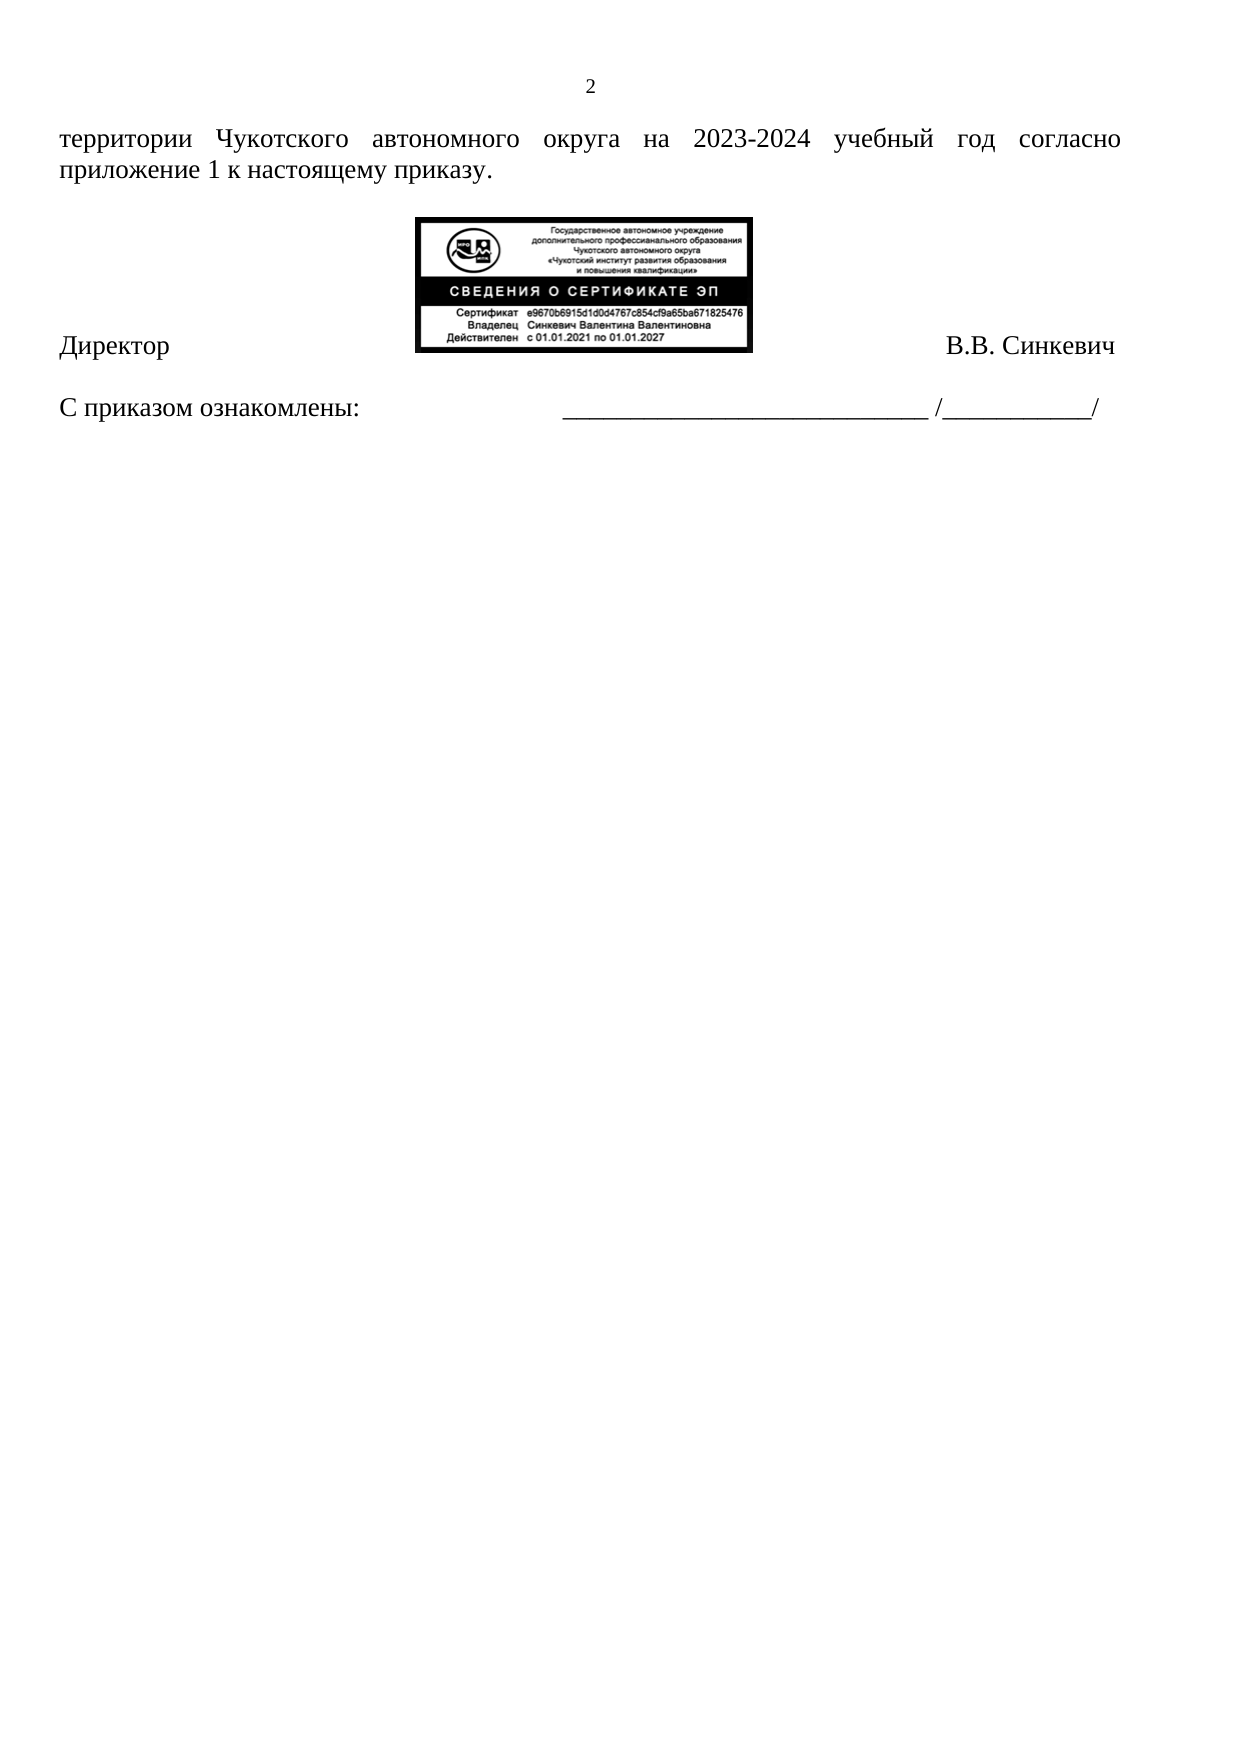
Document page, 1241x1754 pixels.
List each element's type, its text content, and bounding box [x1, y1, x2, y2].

text С приказом ознакомлены: ___________________________ /___________/ [59, 391, 1122, 423]
picture [413, 215, 754, 355]
